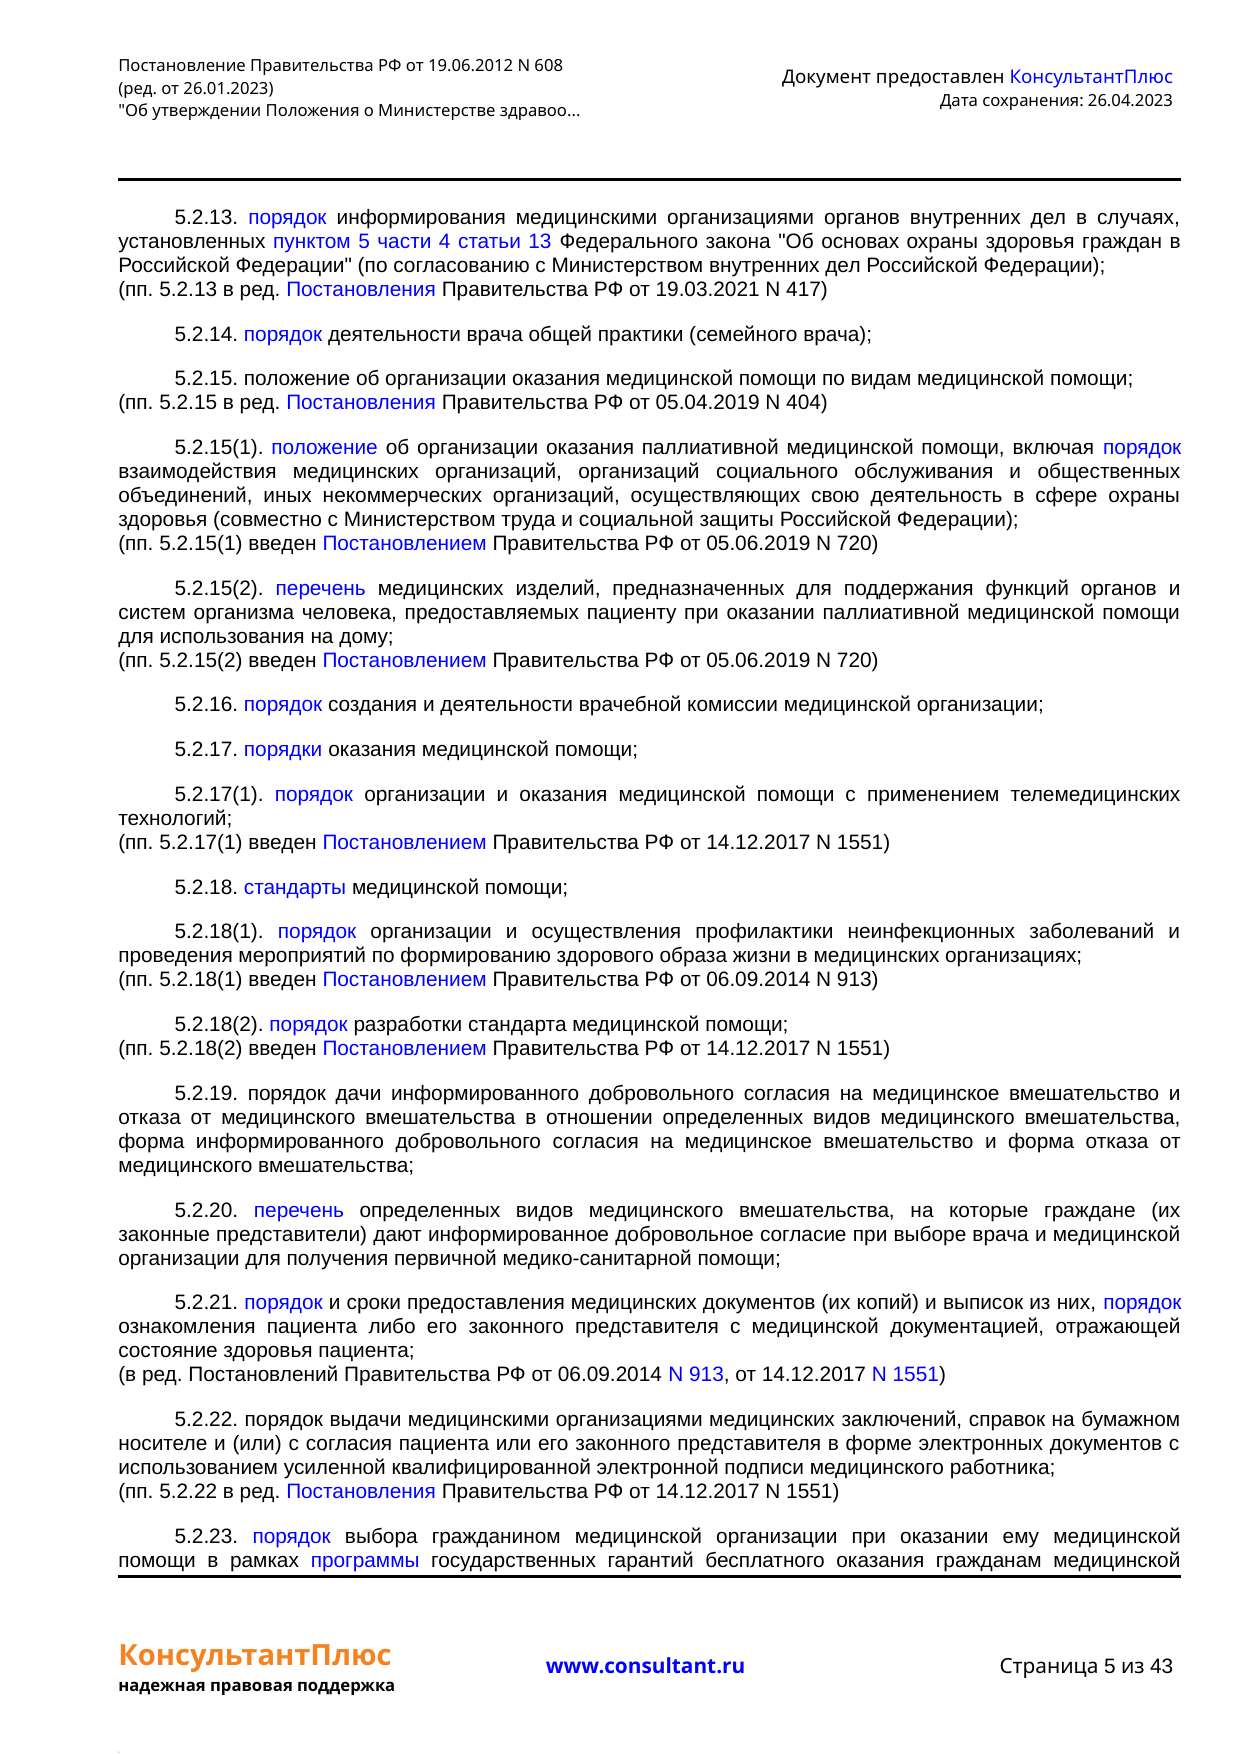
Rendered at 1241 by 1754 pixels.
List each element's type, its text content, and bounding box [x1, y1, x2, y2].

text (пп. 5.2.18(1) введен Постановлением Правительства РФ от 06.09.2014 N 913) [118, 967, 1181, 991]
text 5.2.15(1). положение об организации оказания паллиативной медицинской помощи, включая порядок взаимодействия медицинских организаций, организаций социального обслуживания и общественных объединений, иных некоммерческих организаций, осуществляющих свою деятельность в сфере охраны здоровья (совместно с Министерством труда и социальной защиты Российской Федерации); [118, 435, 1181, 531]
text 5.2.20. перечень определенных видов медицинского вмешательства, на которые граждане (их законные представители) дают информированное добровольное согласие при выборе врача и медицинской организации для получения первичной медико-санитарной помощи; [118, 1197, 1181, 1269]
text 5.2.21. порядок и сроки предоставления медицинских документов (их копий) и выписок из них, порядок ознакомления пациента либо его законного представителя с медицинской документацией, отражающей состояние здоровья пациента; [118, 1290, 1181, 1362]
text 5.2.17(1). порядок организации и оказания медицинской помощи с применением телемедицинских технологий; [118, 782, 1181, 830]
text (пп. 5.2.17(1) введен Постановлением Правительства РФ от 14.12.2017 N 1551) [118, 830, 1181, 854]
text 5.2.15(2). перечень медицинских изделий, предназначенных для поддержания функций органов и систем организма человека, предоставляемых пациенту при оказании паллиативной медицинской помощи для использования на дому; [118, 576, 1181, 647]
text (пп. 5.2.15(1) введен Постановлением Правительства РФ от 05.06.2019 N 720) [118, 531, 1181, 555]
text 5.2.15. положение об организации оказания медицинской помощи по видам медицинской помощи; [118, 366, 1181, 390]
text (пп. 5.2.22 в ред. Постановления Правительства РФ от 14.12.2017 N 1551) [118, 1479, 1181, 1503]
text 5.2.16. порядок создания и деятельности врачебной комиссии медицинской организации; [118, 692, 1181, 716]
text 5.2.22. порядок выдачи медицинскими организациями медицинских заключений, справок на бумажном носителе и (или) с согласия пациента или его законного представителя в форме электронных документов с использованием усиленной квалифицированной электронной подписи медицинского работника; [118, 1407, 1181, 1479]
text 5.2.14. порядок деятельности врача общей практики (семейного врача); [118, 321, 1181, 345]
text 5.2.17. порядки оказания медицинской помощи; [118, 737, 1181, 761]
text (пп. 5.2.18(2) введен Постановлением Правительства РФ от 14.12.2017 N 1551) [118, 1036, 1181, 1060]
text 5.2.19. порядок дачи информированного добровольного согласия на медицинское вмешательство и отказа от медицинского вмешательства в отношении определенных видов медицинского вмешательства, форма информированного добровольного согласия на медицинское вмешательство и форма отказа от медицинского вмешательства; [118, 1081, 1181, 1177]
text 5.2.13. порядок информирования медицинскими организациями органов внутренних дел в случаях, установленных пунктом 5 части 4 статьи 13 Федерального закона "Об основах охраны здоровья граждан в Российской Федерации" (по согласованию с Министерством внутренних дел Российской Федерации); [118, 205, 1181, 277]
text 5.2.18(2). порядок разработки стандарта медицинской помощи; [118, 1012, 1181, 1036]
text (в ред. Постановлений Правительства РФ от 06.09.2014 N 913, от 14.12.2017 N 1551) [118, 1362, 1181, 1386]
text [118, 1523, 1181, 1571]
text 5.2.18. стандарты медицинской помощи; [118, 874, 1181, 898]
text 5.2.18(1). порядок организации и осуществления профилактики неинфекционных заболеваний и проведения мероприятий по формированию здорового образа жизни в медицинских организациях; [118, 919, 1181, 967]
text (пп. 5.2.15 в ред. Постановления Правительства РФ от 05.04.2019 N 404) [118, 390, 1181, 414]
text (пп. 5.2.15(2) введен Постановлением Правительства РФ от 05.06.2019 N 720) [118, 647, 1181, 671]
text (пп. 5.2.13 в ред. Постановления Правительства РФ от 19.03.2021 N 417) [118, 277, 1181, 301]
